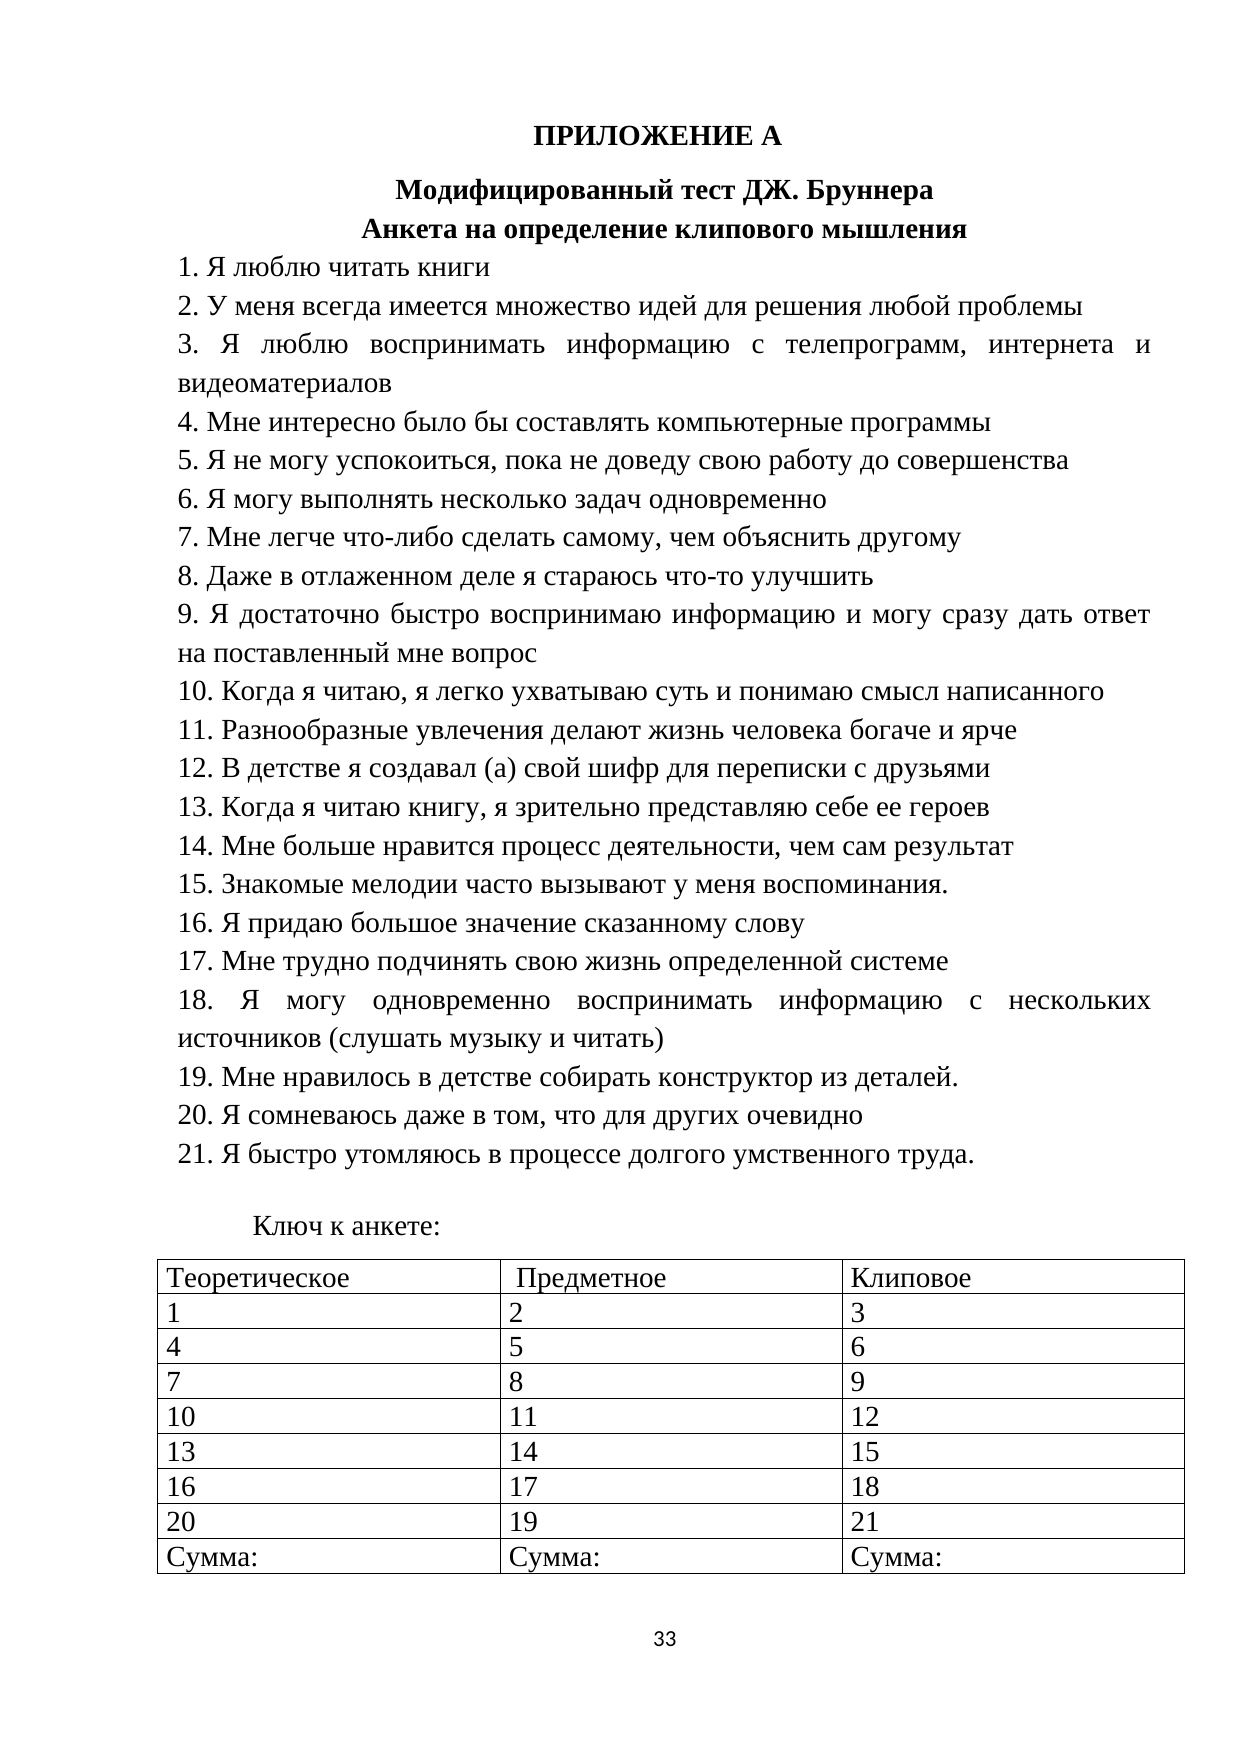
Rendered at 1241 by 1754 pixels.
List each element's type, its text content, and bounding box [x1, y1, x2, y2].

table_cell 21 [843, 1504, 1184, 1538]
text 10. Когда я читаю, я легко ухватываю суть и понимаю смысл написанного [177, 673, 1152, 707]
table_cell 20 [158, 1504, 500, 1538]
text 13. Когда я читаю книгу, я зрительно представляю себе ее героев [177, 789, 1152, 823]
text 16. Я придаю большое значение сказанному слову [177, 905, 1152, 938]
text 11. Разнообразные увлечения делают жизнь человека богаче и ярче [177, 712, 1152, 746]
table_cell 16 [158, 1469, 500, 1503]
table_cell 7 [158, 1364, 500, 1398]
text Модифицированный тест ДЖ. Бруннера [177, 172, 1152, 206]
table_header Клиповое [843, 1260, 1184, 1293]
table_cell 3 [843, 1294, 1184, 1328]
text 5. Я не могу успокоиться, пока не доведу свою работу до совершенства [177, 442, 1152, 476]
text 14. Мне больше нравится процесс деятельности, чем сам результат [177, 828, 1152, 861]
table_cell 9 [843, 1364, 1184, 1398]
table_cell Сумма: [501, 1539, 842, 1572]
text 15. Знакомые мелодии часто вызывают у меня воспоминания. [177, 866, 1152, 900]
text 21. Я быстро утомляюсь в процессе долгого умственного труда. [177, 1136, 1152, 1169]
text 4. Мне интересно было бы составлять компьютерные программы [177, 404, 1152, 437]
text 20. Я сомневаюсь даже в том, что для других очевидно [177, 1097, 1152, 1131]
text 1. Я люблю читать книги [177, 249, 1152, 283]
text 2. У меня всегда имеется множество идей для решения любой проблемы [177, 288, 1152, 322]
table_cell 8 [501, 1364, 842, 1398]
table_cell 15 [843, 1434, 1184, 1468]
text 19. Мне нравилось в детстве собирать конструктор из деталей. [177, 1059, 1152, 1092]
table_cell 2 [501, 1294, 842, 1328]
table_cell 12 [843, 1399, 1184, 1433]
text 6. Я могу выполнять несколько задач одновременно [177, 481, 1152, 514]
text 12. В детстве я создавал (а) свой шифр для переписки с друзьями [177, 751, 1152, 784]
table_cell Сумма: [158, 1539, 500, 1572]
table_cell Сумма: [843, 1539, 1184, 1572]
table_header Предметное [501, 1260, 842, 1293]
table_header Теоретическое [158, 1260, 500, 1293]
text 9. Я достаточно быстро воспринимаю информацию и могу сразу дать ответ на поставленный мне вопрос [177, 596, 1152, 668]
text Ключ к анкете: [252, 1208, 1140, 1242]
text ПРИЛОЖЕНИЕ А [177, 118, 1138, 152]
table_cell 6 [843, 1329, 1184, 1363]
text 18. Я могу одновременно воспринимать информацию с нескольких источников (слушать музыку и читать) [177, 982, 1152, 1054]
text 8. Даже в отлаженном деле я стараюсь что-то улучшить [177, 558, 1152, 591]
table_cell 11 [501, 1399, 842, 1433]
table_cell 5 [501, 1329, 842, 1363]
table_cell 13 [158, 1434, 500, 1468]
table_cell 17 [501, 1469, 842, 1503]
table_cell 4 [158, 1329, 500, 1363]
text 3. Я люблю воспринимать информацию с телепрограмм, интернета и видеоматериалов [177, 327, 1152, 399]
text Анкета на определение клипового мышления [177, 211, 1152, 244]
text 7. Мне легче что-либо сделать самому, чем объяснить другому [177, 519, 1152, 553]
text 17. Мне трудно подчинять свою жизнь определенной системе [177, 943, 1152, 977]
table_cell 18 [843, 1469, 1184, 1503]
table_cell 14 [501, 1434, 842, 1468]
table_cell 1 [158, 1294, 500, 1328]
table_cell 10 [158, 1399, 500, 1433]
table_cell 19 [501, 1504, 842, 1538]
